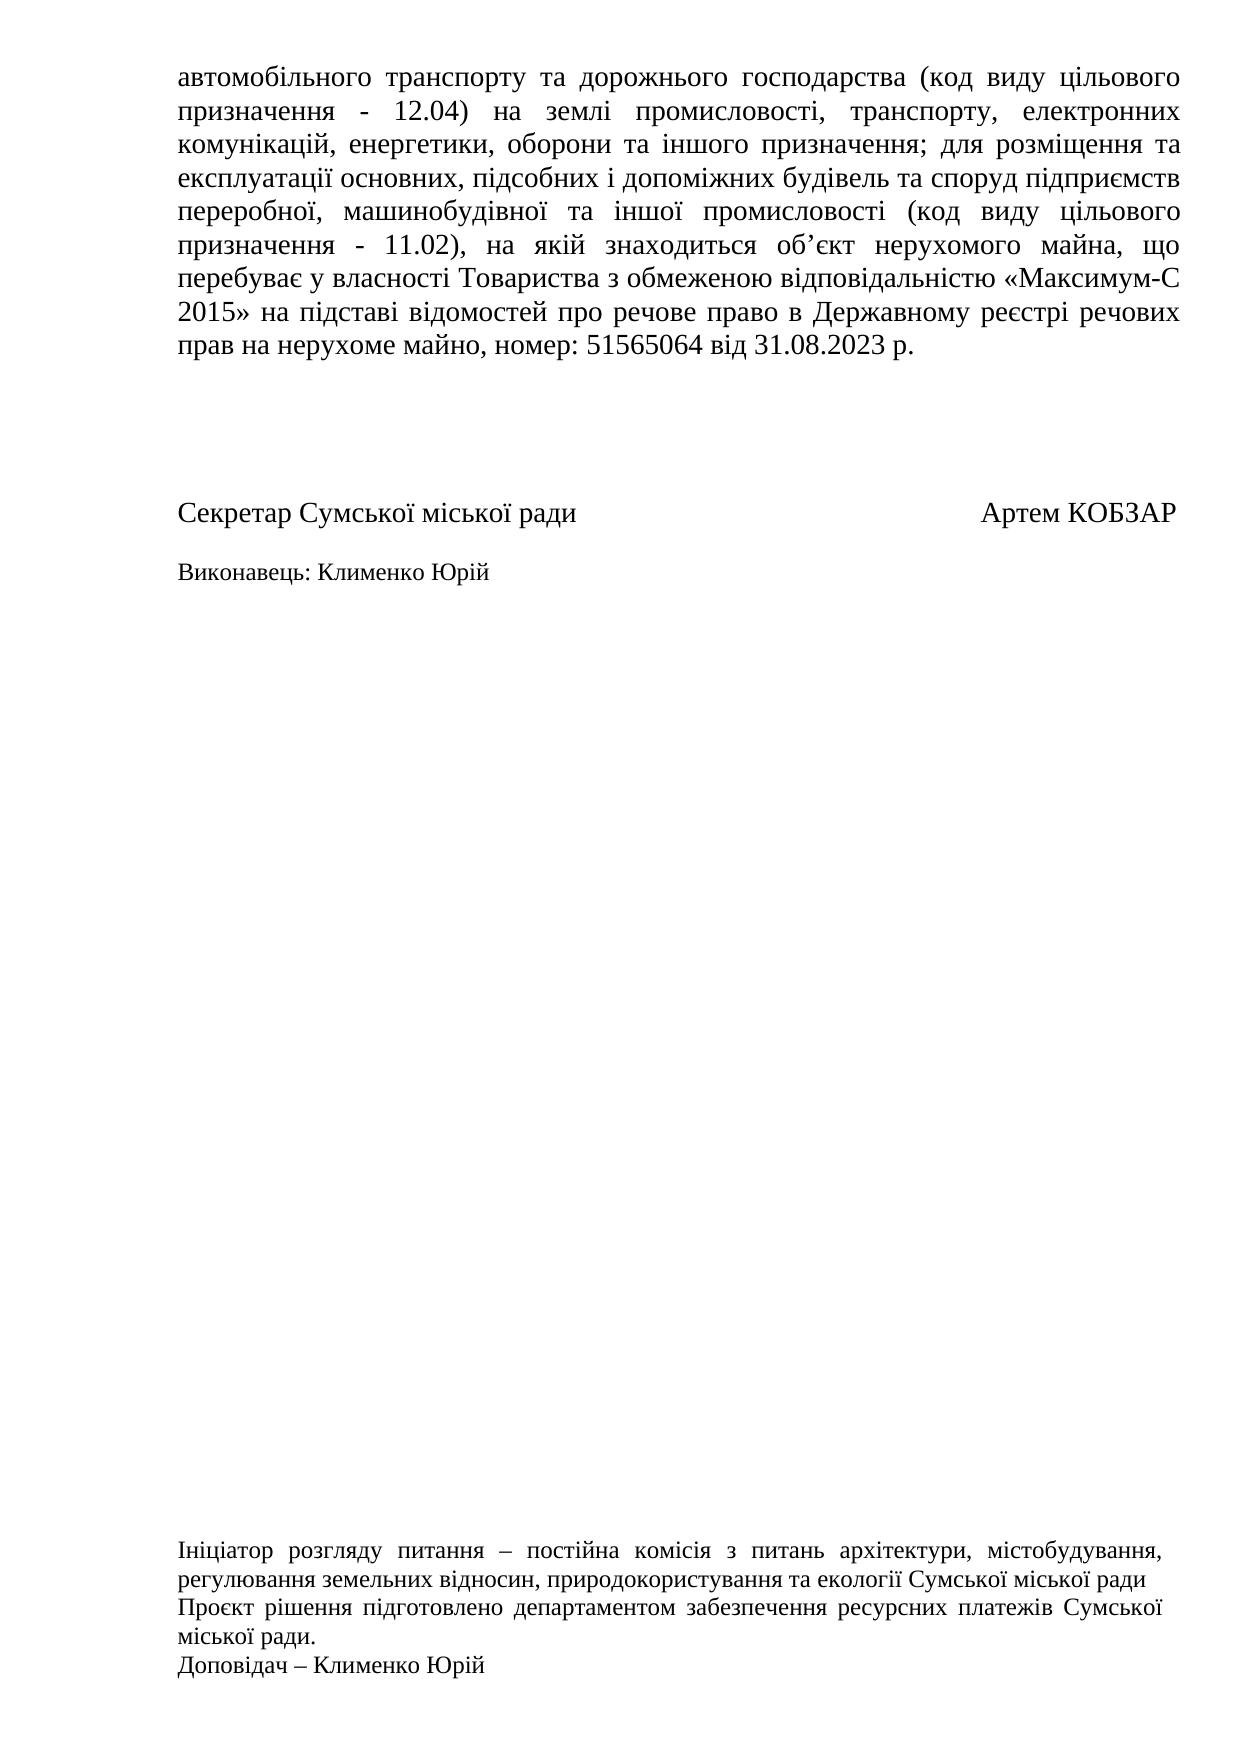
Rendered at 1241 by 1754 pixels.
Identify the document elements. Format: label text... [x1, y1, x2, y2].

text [177, 59, 1181, 160]
text Секретар Сумської міської ради Артем КОБЗАР [177, 495, 1181, 529]
text Виконавець: Клименко Юрій [177, 557, 1181, 586]
text Проєкт рішення підготовлено департаментом забезпечення ресурсних платежів Сумської міської ради. [177, 1592, 1163, 1650]
text Ініціатор розгляду питання – постійна комісія з питань архітектури, містобудування, регулювання земельних відносин, природокористування та екології Сумської міської ради [177, 1535, 1163, 1592]
text Доповідач – Клименко Юрій [177, 1650, 1163, 1679]
